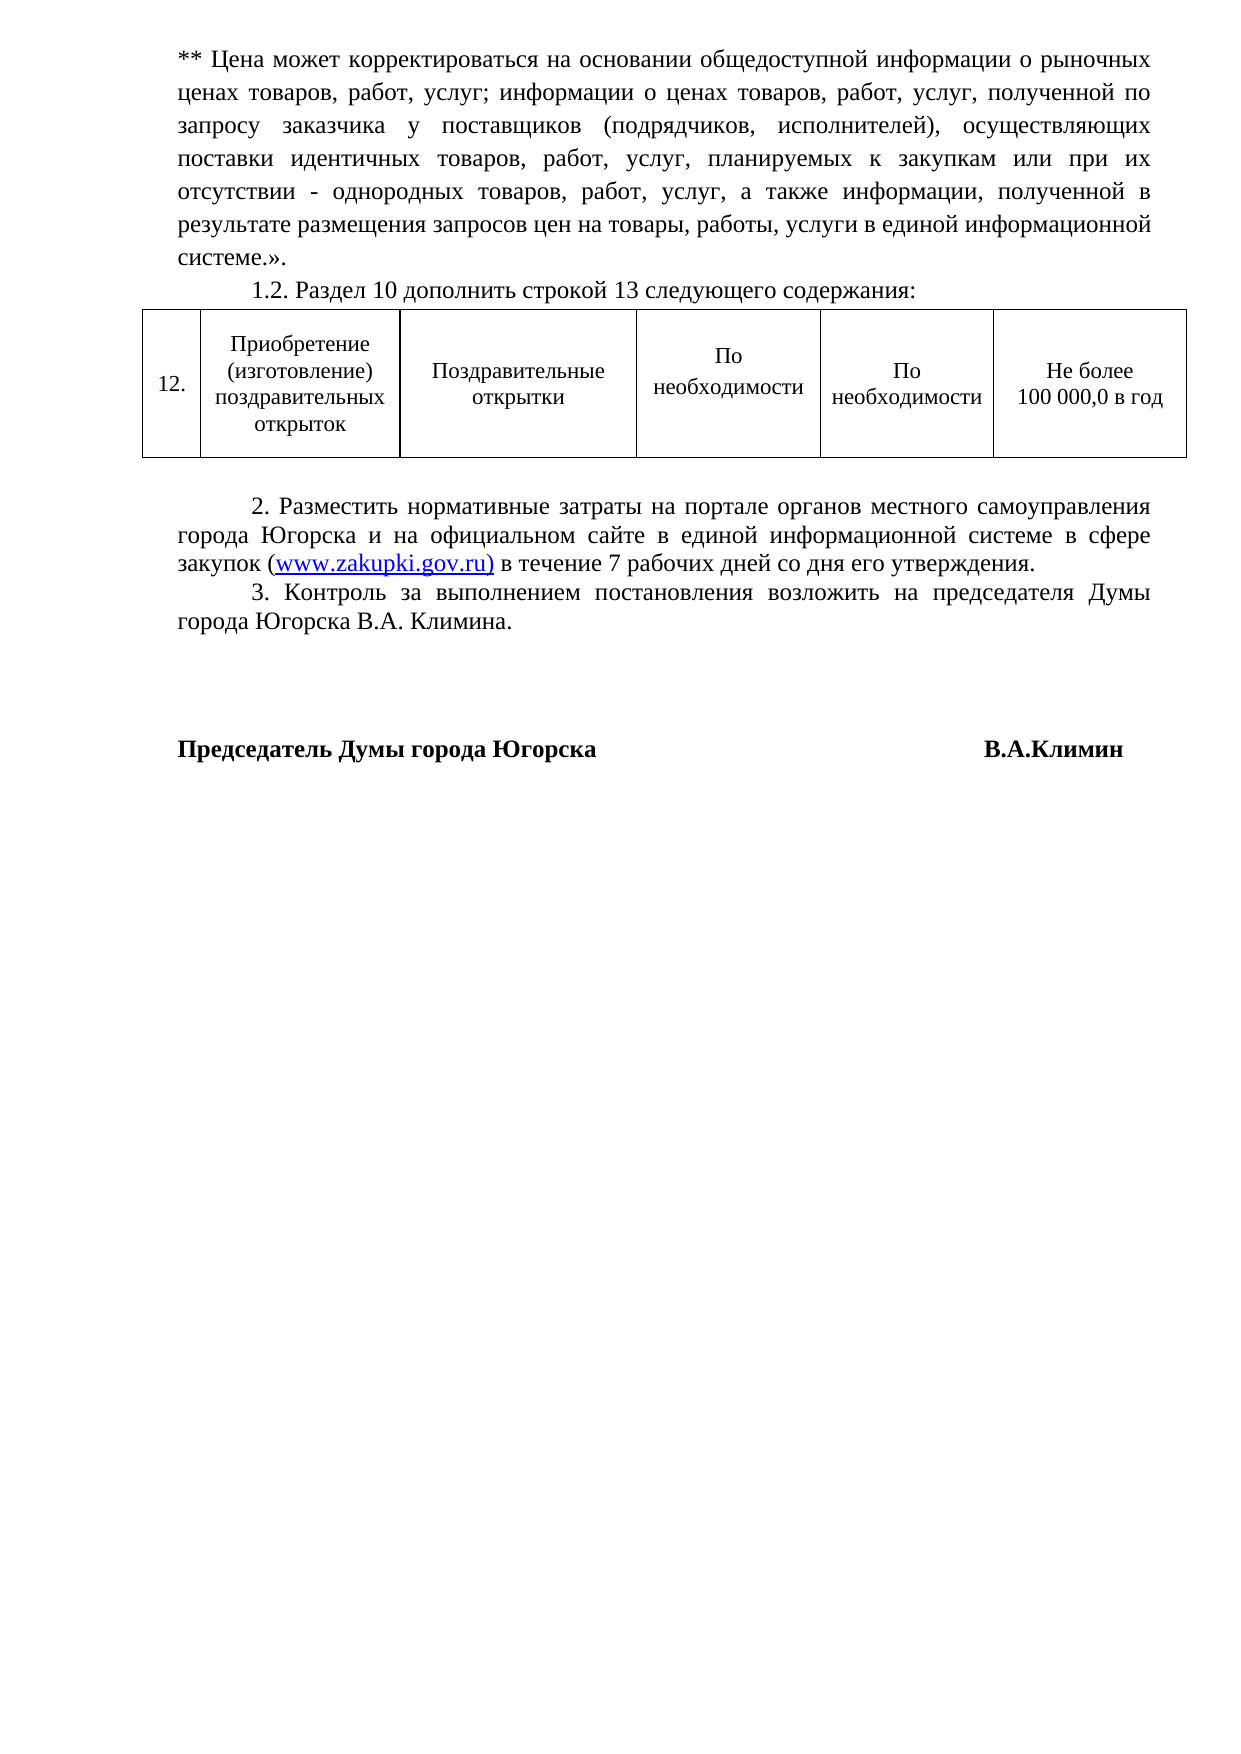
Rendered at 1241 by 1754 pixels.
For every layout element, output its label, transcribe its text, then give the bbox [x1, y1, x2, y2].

table_header Приобретение (изготовление) поздравительных открыток [201, 310, 399, 457]
text 2. Разместить нормативные затраты на портале органов местного самоуправления города Югорска и на официальном сайте в единой информационной системе в сфере закупок (www.zakupki.gov.ru) в течение 7 рабочих дней со дня его утверждения. [177, 491, 1152, 577]
text 1.2. Раздел 10 дополнить строкой 13 следующего содержания: [177, 276, 1152, 304]
table_header По необходимости [821, 310, 993, 457]
table_header Не более 100 000,0 в год [994, 310, 1186, 457]
text Председатель Думы города Югорска В.А.Климин [177, 734, 1152, 763]
table_header 12. [143, 310, 200, 457]
text 3. Контроль за выполнением постановления возложить на председателя Думы города Югорска В.А. Климина. [177, 577, 1152, 635]
table_header По необходимости [637, 310, 820, 457]
table_header Поздравительные открытки [401, 310, 636, 457]
text ** Цена может корректироваться на основании общедоступной информации о рыночных ценах товаров, работ, услуг; информации о ценах товаров, работ, услуг, полученной по запросу заказчика у поставщиков (подрядчиков, исполнителей), осуществляющих поставки идентичных товаров, работ, услуг, планируемых к закупкам или при их отсутствии - однородных товаров, работ, услуг, а также информации, полученной в результате размещения запросов цен на товары, работы, услуги в единой информационной системе.». [177, 44, 1152, 271]
